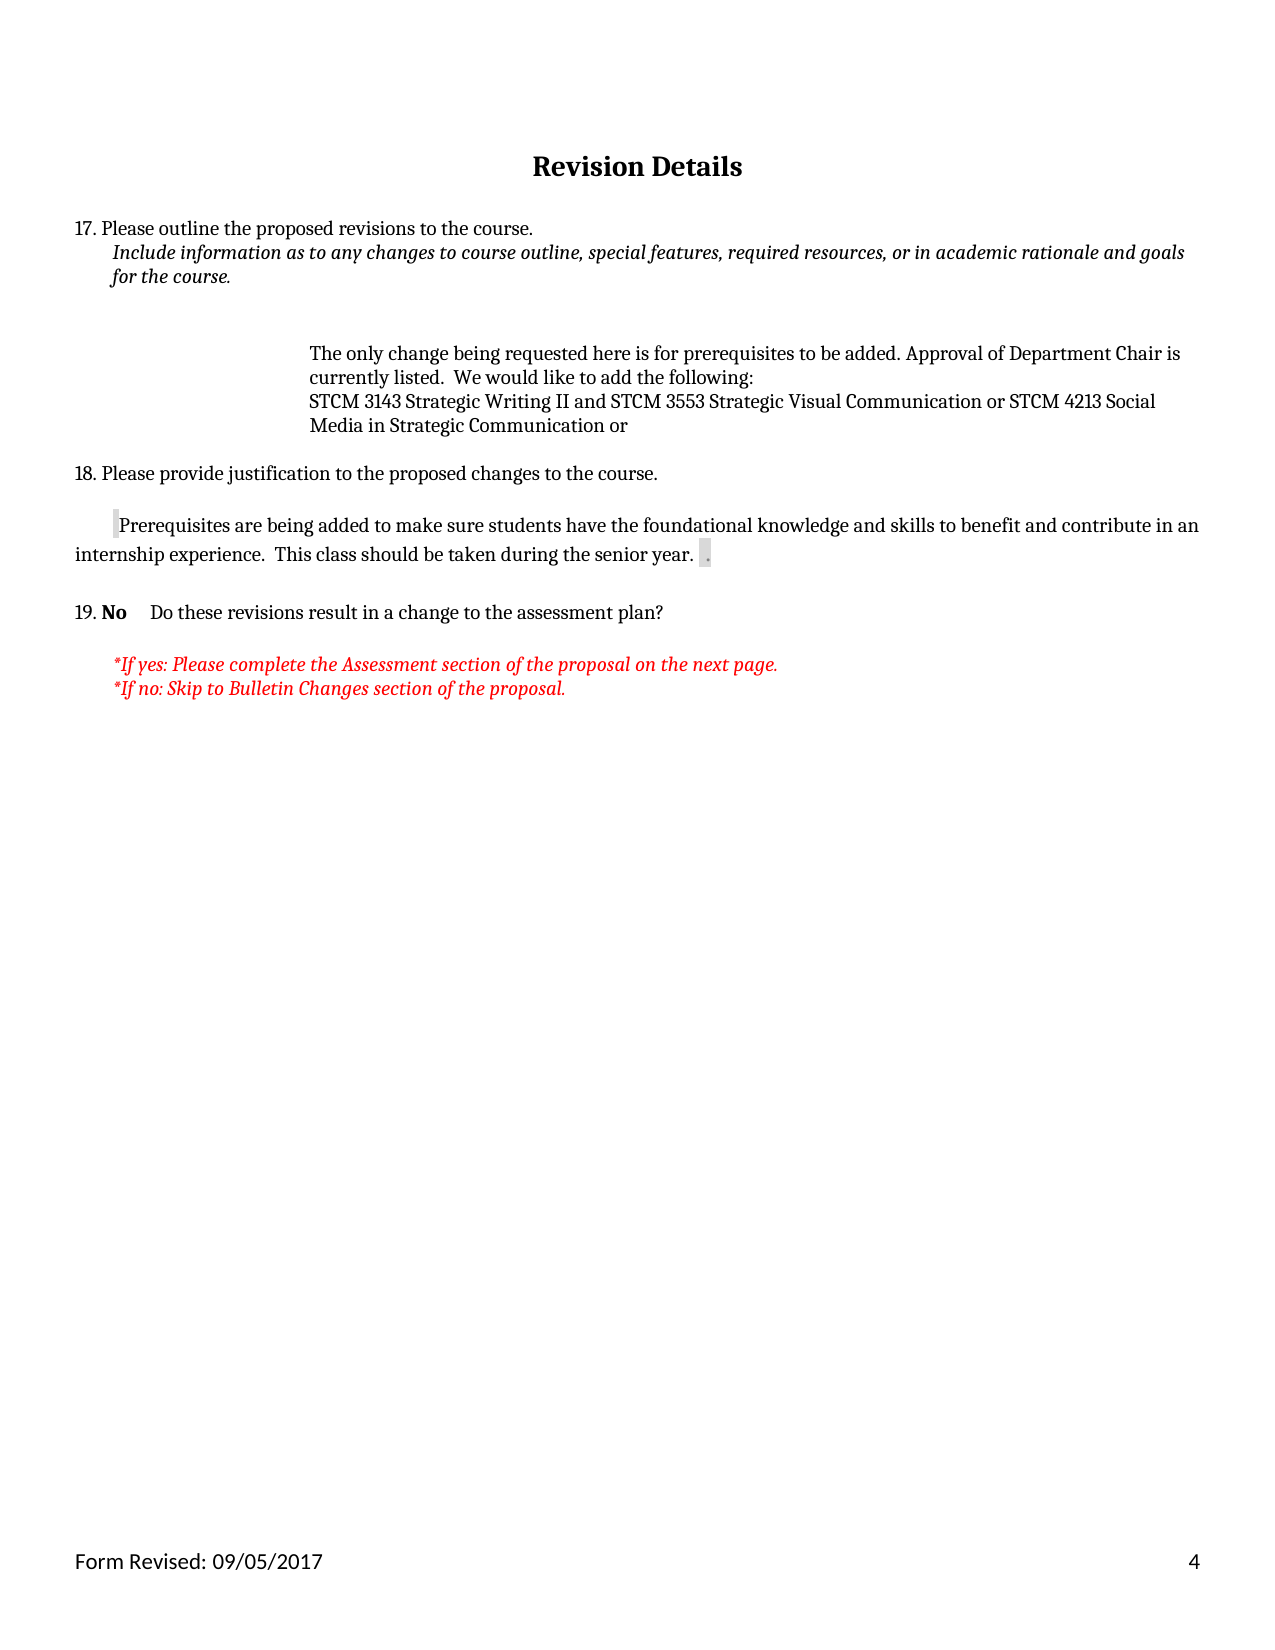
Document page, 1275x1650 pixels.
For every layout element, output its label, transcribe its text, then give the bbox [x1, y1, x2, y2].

text *If yes: Please complete the Assessment section of the proposal on the next page. [75, 653, 1200, 677]
text 19. Do these revisions result in a change to the assessment plan? [75, 600, 1200, 624]
text Include information as to any changes to course outline, special features, required resources, or in academic rationale and goals for the course. [112, 241, 1200, 289]
text 18. Please provide justification to the proposed changes to the course. [75, 461, 1200, 485]
text 17. Please outline the proposed revisions to the course. [75, 217, 1200, 241]
text Revision Details [75, 150, 1200, 183]
text *If no: Skip to Bulletin Changes section of the proposal. [75, 677, 1200, 701]
